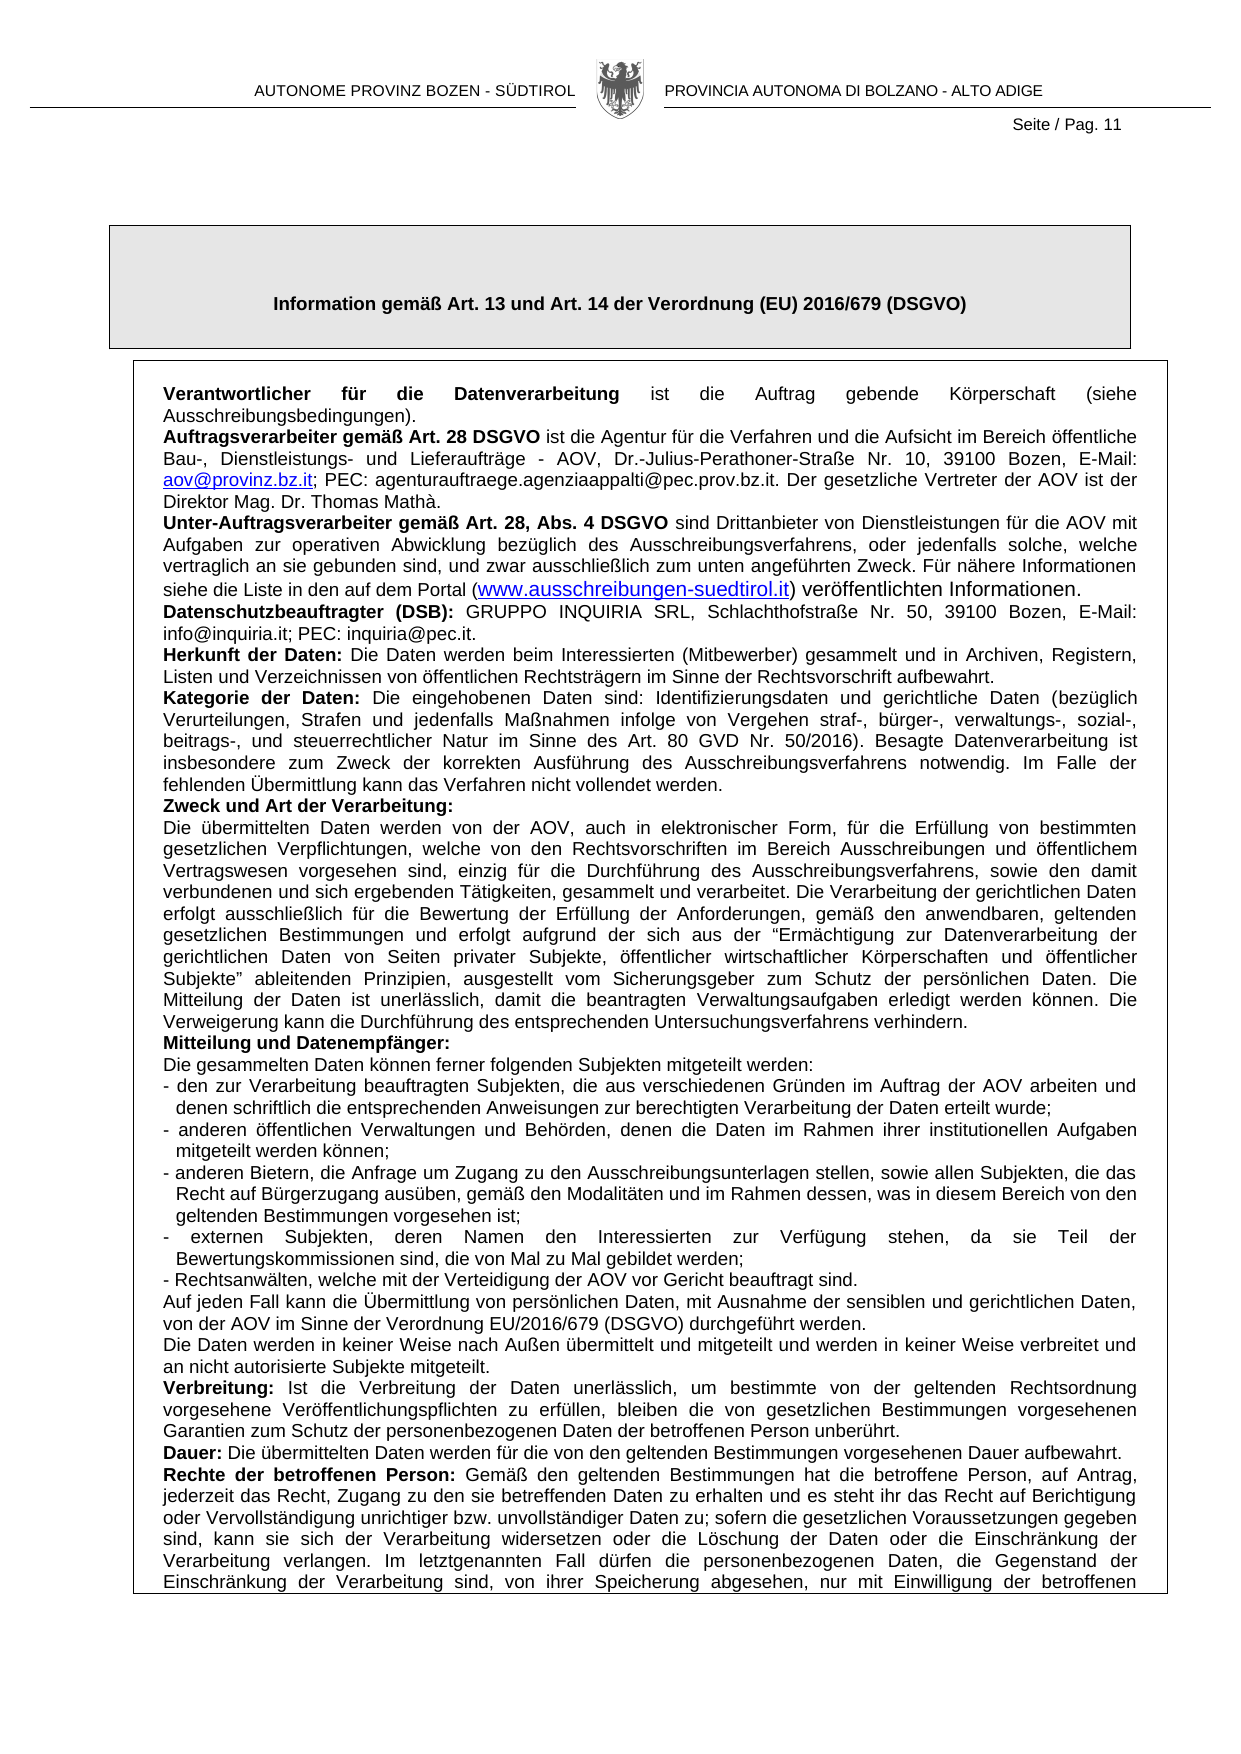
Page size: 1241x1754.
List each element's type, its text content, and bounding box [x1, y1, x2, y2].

table_header Verantwortlicher für die Datenverarbeitung ist die Auftrag gebende Körperschaft (siehe Ausschreibungsbedingungen). Auftragsverarbeiter gemäß Art. 28 DSGVO ist die Agentur für die Verfahren und die Aufsicht im Bereich öffentliche Bau-, Dienstleistungs- und Lieferaufträge - AOV, Dr.-Julius-Perathoner-Straße Nr. 10, 39100 Bozen, E-Mail: aov@provinz.bz.it; PEC: agenturauftraege.agenziaappalti@pec.prov.bz.it. Der gesetzliche Vertreter der AOV ist der Direktor Mag. Dr. Thomas Mathà. Unter-Auftragsverarbeiter gemäß Art. 28, Abs. 4 DSGVO sind Drittanbieter von Dienstleistungen für die AOV mit Aufgaben zur operativen Abwicklung bezüglich des Ausschreibungsverfahrens, oder jedenfalls solche, welche vertraglich an sie gebunden sind, und zwar ausschließlich zum unten angeführten Zweck. Für nähere Informationen siehe die Liste in den auf dem Portal (www.ausschreibungen-suedtirol.it) veröffentlichten Informationen. Datenschutzbeauftragter (DSB): GRUPPO INQUIRIA SRL, Schlachthofstraße Nr. 50, 39100 Bozen, E-Mail: info@inquiria.it; PEC: inquiria@pec.it. Herkunft der Daten: Die Daten werden beim Interessierten (Mitbewerber) gesammelt und in Archiven, Registern, Listen und Verzeichnissen von öffentlichen Rechtsträgern im Sinne der Rechtsvorschrift aufbewahrt. Kategorie der Daten: Die eingehobenen Daten sind: Identifizierungsdaten und gerichtliche Daten (bezüglich Verurteilungen, Strafen und jedenfalls Maßnahmen infolge von Vergehen straf-, bürger-, verwaltungs-, sozial-, beitrags-, und steuerrechtlicher Natur im Sinne des Art. 80 GVD Nr. 50/2016). Besagte Datenverarbeitung ist insbesondere zum Zweck der korrekten Ausführung des Ausschreibungsverfahrens notwendig. Im Falle der fehlenden Übermittlung kann das Verfahren nicht vollendet werden. Zweck und Art der Verarbeitung: Die übermittelten Daten werden von der AOV, auch in elektronischer Form, für die Erfüllung von bestimmten gesetzlichen Verpflichtungen, welche von den Rechtsvorschriften im Bereich Ausschreibungen und öffentlichem Vertragswesen vorgesehen sind, einzig für die Durchführung des Ausschreibungsverfahrens, sowie den damit verbundenen und sich ergebenden Tätigkeiten, gesammelt und verarbeitet. Die Verarbeitung der gerichtlichen Daten erfolgt ausschließlich für die Bewertung der Erfüllung der Anforderungen, gemäß den anwendbaren, geltenden gesetzlichen Bestimmungen und erfolgt aufgrund der sich aus der “Ermächtigung zur Datenverarbeitung der gerichtlichen Daten von Seiten privater Subjekte, öffentlicher wirtschaftlicher Körperschaften und öffentlicher Subjekte” ableitenden Prinzipien, ausgestellt vom Sicherungsgeber zum Schutz der persönlichen Daten. Die Mitteilung der Daten ist unerlässlich, damit die beantragten Verwaltungsaufgaben erledigt werden können. Die Verweigerung kann die Durchführung des entsprechenden Untersuchungsverfahrens verhindern. [134, 361, 1167, 1032]
text Information gemäß Art. 13 und Art. 14 der Verordnung (EU) 2016/679 (DSGVO) [110, 289, 1130, 314]
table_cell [134, 1377, 1167, 1593]
picture [596, 59, 644, 119]
table_cell Mitteilung und Datenempfänger: Die gesammelten Daten können ferner folgenden Subjekten mitgeteilt werden: - den zur Verarbeitung beauftragten Subjekten, die aus verschiedenen Gründen im Auftrag der AOV arbeiten und denen schriftlich die entsprechenden Anweisungen zur berechtigten Verarbeitung der Daten erteilt wurde; - anderen öffentlichen Verwaltungen und Behörden, denen die Daten im Rahmen ihrer institutionellen Aufgaben mitgeteilt werden können; - anderen Bietern, die Anfrage um Zugang zu den Ausschreibungsunterlagen stellen, sowie allen Subjekten, die das Recht auf Bürgerzugang ausüben, gemäß den Modalitäten und im Rahmen dessen, was in diesem Bereich von den geltenden Bestimmungen vorgesehen ist; - externen Subjekten, deren Namen den Interessierten zur Verfügung stehen, da sie Teil der Bewertungskommissionen sind, die von Mal zu Mal gebildet werden; - Rechtsanwälten, welche mit der Verteidigung der AOV vor Gericht beauftragt sind. Auf jeden Fall kann die Übermittlung von persönlichen Daten, mit Ausnahme der sensiblen und gerichtlichen Daten, von der AOV im Sinne der Verordnung EU/2016/679 (DSGVO) durchgeführt werden. Die Daten werden in keiner Weise nach Außen übermittelt und mitgeteilt und werden in keiner Weise verbreitet und an nicht autorisierte Subjekte mitgeteilt. [134, 1032, 1167, 1377]
